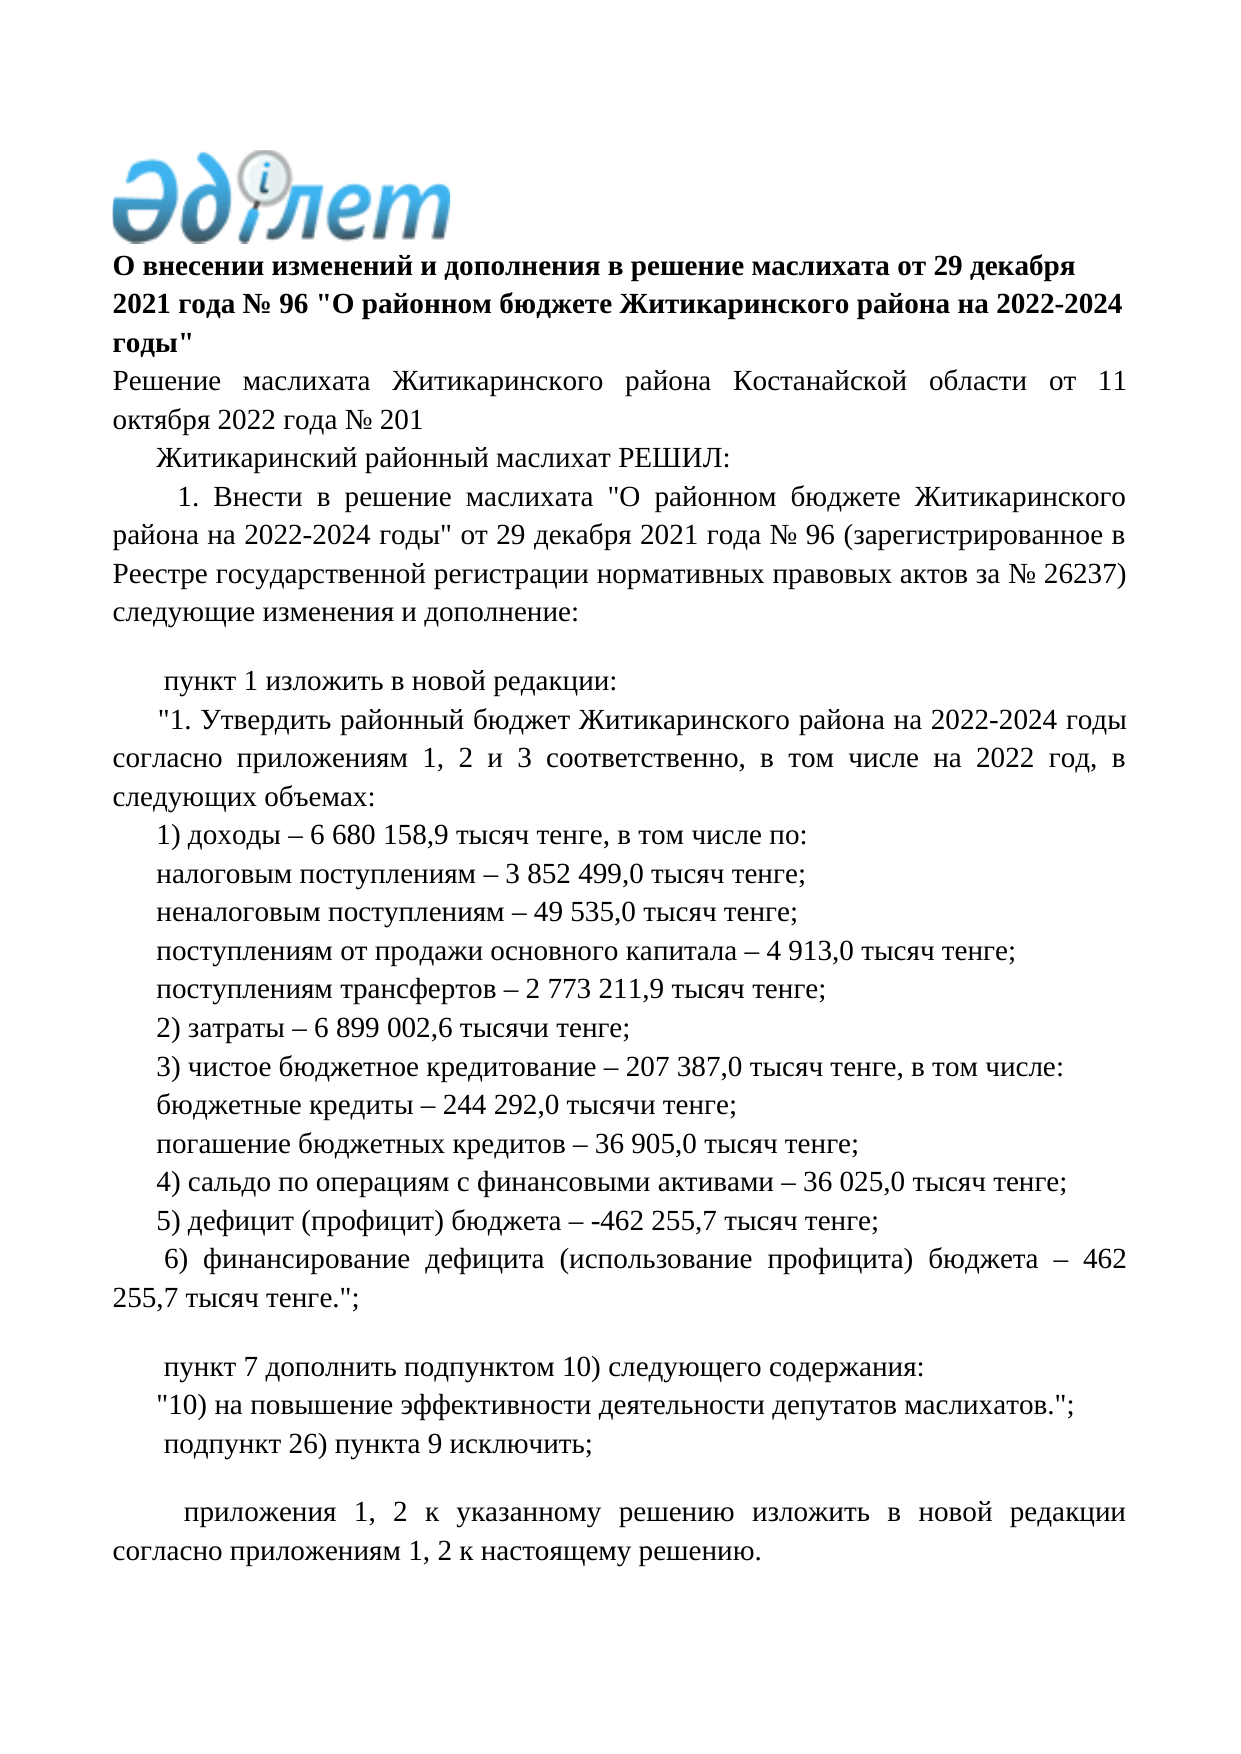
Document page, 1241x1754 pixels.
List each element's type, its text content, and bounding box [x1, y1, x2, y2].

text налоговым поступлениям – 3 852 499,0 тысяч тенге; [112, 856, 1128, 889]
text 1) доходы – 6 680 158,9 тысяч тенге, в том числе по: [112, 817, 1128, 851]
text пункт 1 изложить в новой редакции: [112, 663, 1128, 697]
text приложения 1, 2 к указанному решению изложить в новой редакции согласно приложениям 1, 2 к настоящему решению. [112, 1494, 1128, 1567]
text 1. Внести в решение маслихата "О районном бюджете Житикаринского района на 2022-2024 годы" от 29 декабря 2021 года № 96 (зарегистрированное в Реестре государственной регистрации нормативных правовых актов за № 26237) следующие изменения и дополнение: [112, 479, 1128, 628]
text поступлениям трансфертов – 2 773 211,9 тысяч тенге; [112, 972, 1128, 1005]
text 6) финансирование дефицита (использование профицита) бюджета – 462 255,7 тысяч тенге."; [112, 1241, 1128, 1313]
text подпункт 26) пункта 9 исключить; [112, 1426, 1128, 1459]
text 2) затраты – 6 899 002,6 тысячи тенге; [112, 1010, 1128, 1044]
text погашение бюджетных кредитов – 36 905,0 тысяч тенге; [112, 1126, 1128, 1159]
text неналоговым поступлениям – 49 535,0 тысяч тенге; [112, 894, 1128, 928]
text Решение маслихата Житикаринского района Костанайской области от 11 октября 2022 года № 201 [112, 363, 1128, 435]
text 5) дефицит (профицит) бюджета – -462 255,7 тысяч тенге; [112, 1203, 1128, 1236]
text "1. Утвердить районный бюджет Житикаринского района на 2022-2024 годы согласно приложениям 1, 2 и 3 соответственно, в том числе на 2022 год, в следующих объемах: [112, 702, 1128, 812]
text поступлениям от продажи основного капитала – 4 913,0 тысяч тенге; [112, 933, 1128, 967]
text 3) чистое бюджетное кредитование – 207 387,0 тысяч тенге, в том числе: [112, 1049, 1128, 1082]
text "10) на повышение эффективности деятельности депутатов маслихатов."; [112, 1387, 1128, 1421]
text Житикаринский районный маслихат РЕШИЛ: [112, 440, 1128, 474]
picture [112, 150, 451, 244]
text О внесении изменений и дополнения в решение маслихата от 29 декабря 2021 года № 96 "О районном бюджете Житикаринского района на 2022-2024 годы" [112, 248, 1128, 358]
text 4) сальдо по операциям с финансовыми активами – 36 025,0 тысяч тенге; [112, 1164, 1128, 1198]
text пункт 7 дополнить подпунктом 10) следующего содержания: [112, 1349, 1128, 1382]
text бюджетные кредиты – 244 292,0 тысячи тенге; [112, 1087, 1128, 1121]
